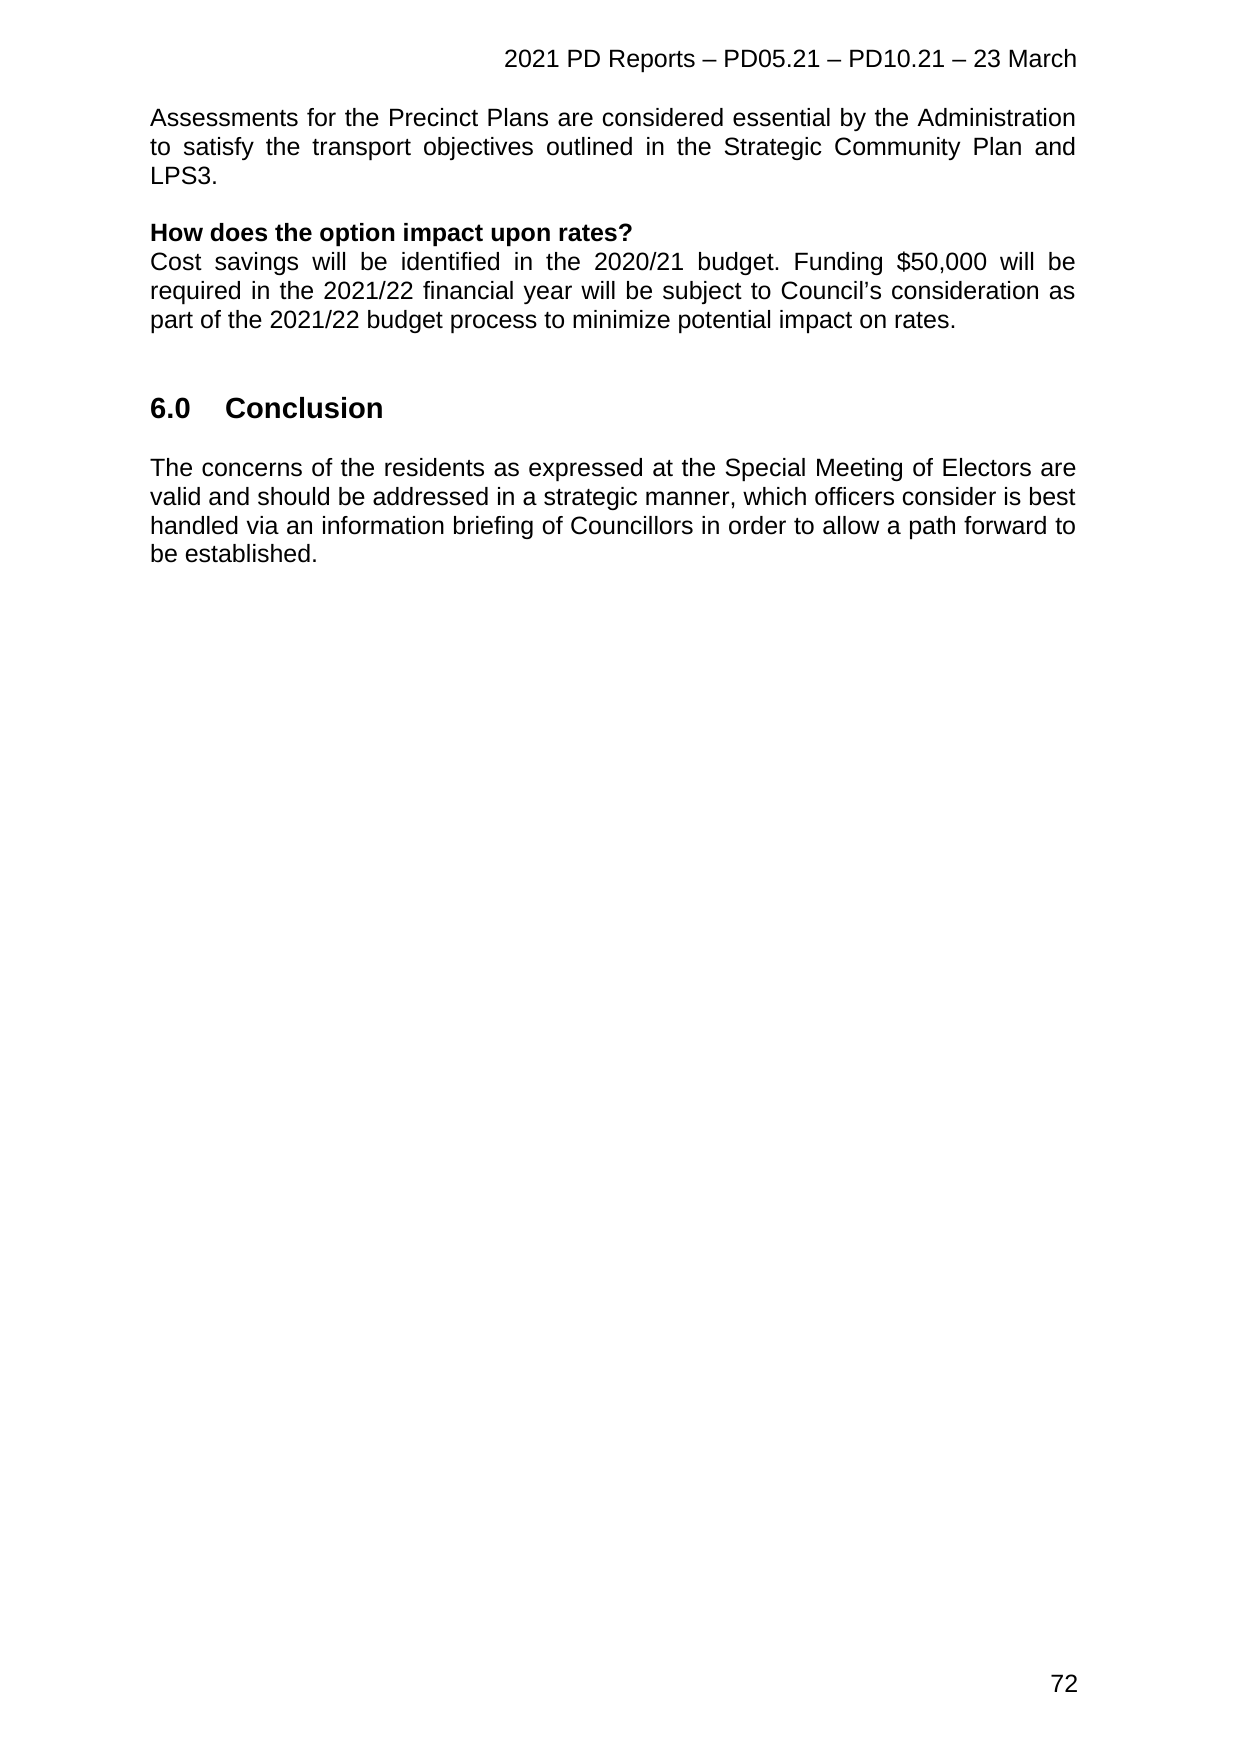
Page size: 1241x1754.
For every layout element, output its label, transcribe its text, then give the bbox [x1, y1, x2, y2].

text The concerns of the residents as expressed at the Special Meeting of Electors are valid and should be addressed in a strategic manner, which officers consider is best handled via an information briefing of Councillors in order to allow a path forward to be established. [150, 453, 1078, 568]
list Conclusion [150, 391, 1078, 424]
text Cost savings will be identified in the 2020/21 budget. Funding $50,000 will be required in the 2021/22 financial year will be subject to Council’s consideration as part of the 2021/22 budget process to minimize potential impact on rates. [150, 247, 1078, 333]
text How does the option impact upon rates? [150, 218, 1078, 247]
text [150, 103, 1078, 189]
